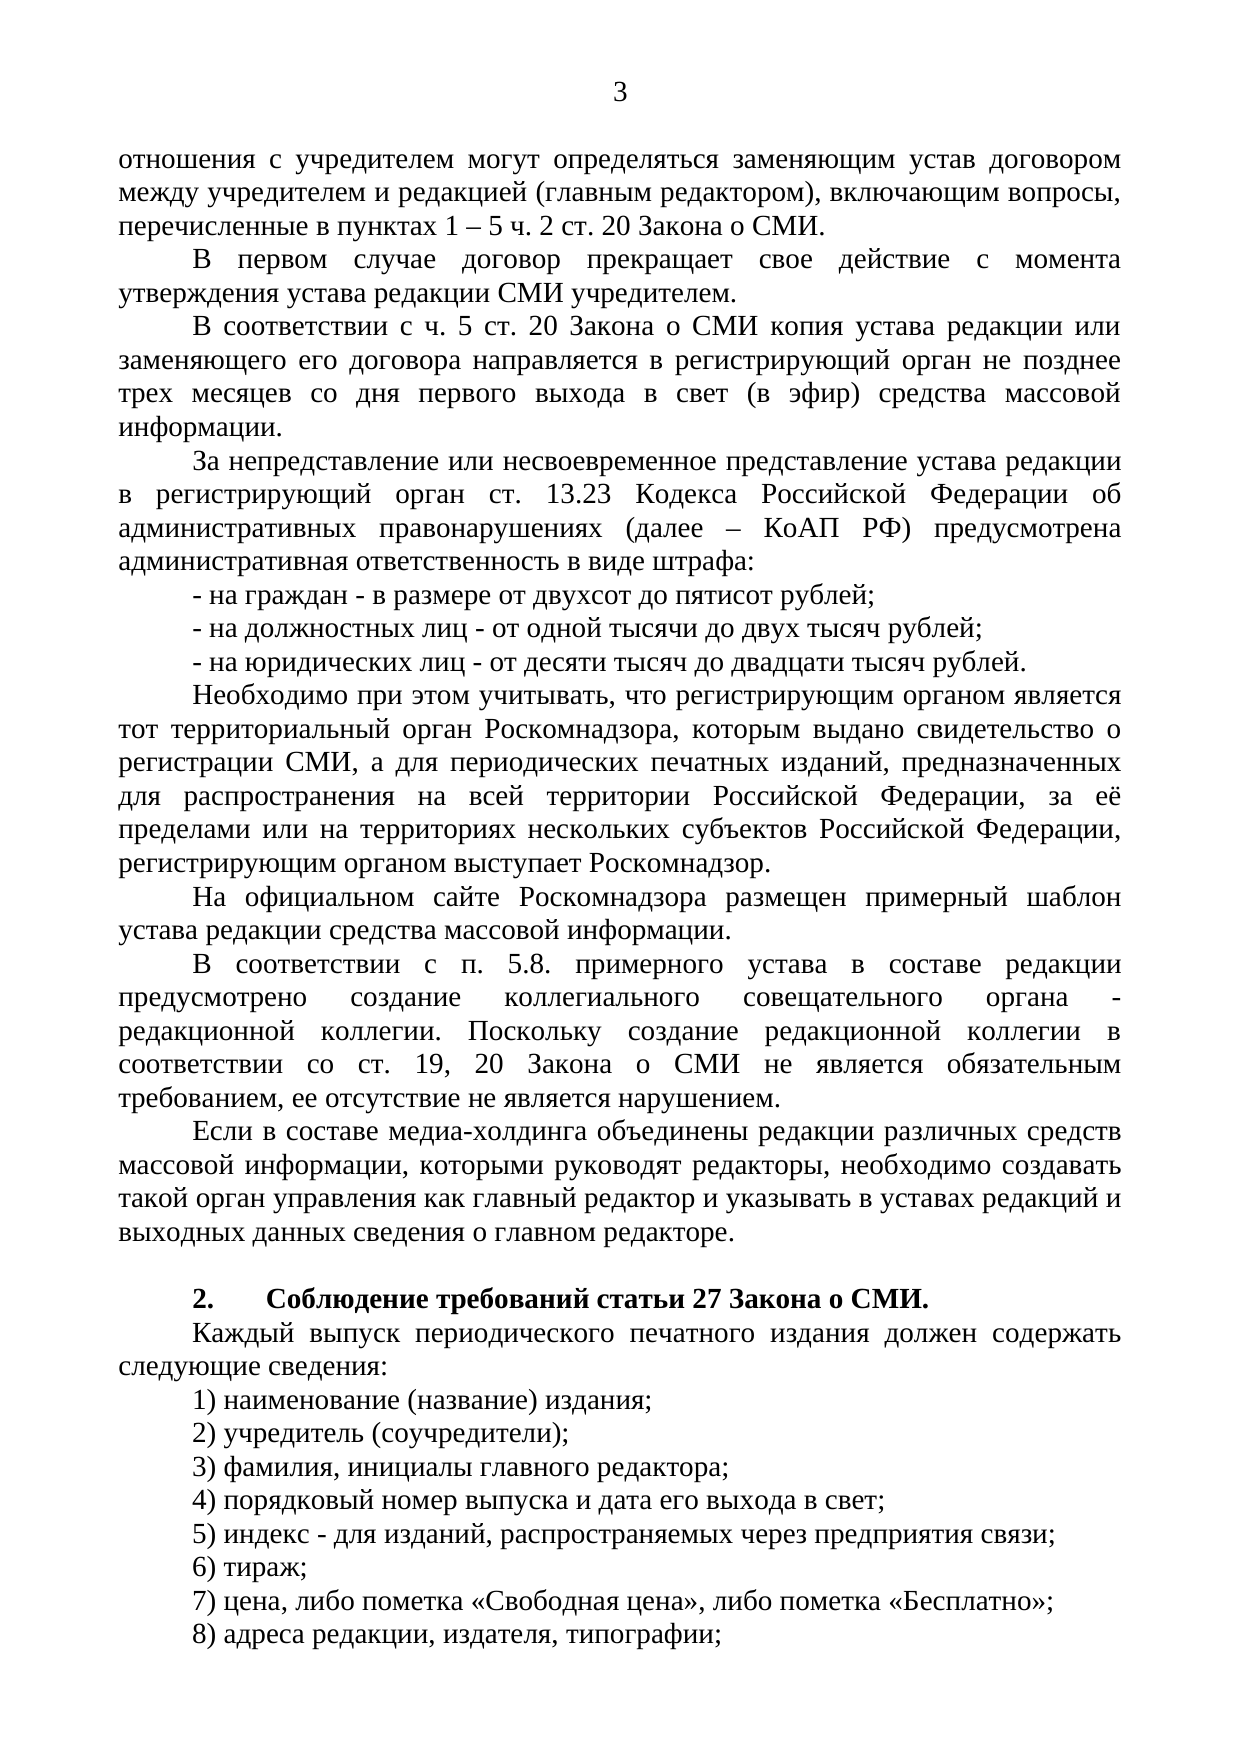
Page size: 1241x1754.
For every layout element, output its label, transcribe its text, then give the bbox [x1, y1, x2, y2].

text - на юридических лиц - от десяти тысяч до двадцати тысяч рублей. [118, 644, 1122, 677]
text 2) учредитель (соучредители); [118, 1415, 1122, 1449]
text 6) тираж; [118, 1549, 1122, 1583]
text Каждый выпуск периодического печатного издания должен содержать следующие сведения: [118, 1315, 1122, 1382]
text - на должностных лиц - от одной тысячи до двух тысяч рублей; [118, 610, 1122, 644]
text В соответствии с ч. 5 ст. 20 Закона о СМИ копия устава редакции или заменяющего его договора направляется в регистрирующий орган не позднее трех месяцев со дня первого выхода в свет (в эфир) средства массовой информации. [118, 308, 1122, 443]
text 5) индекс - для изданий, распространяемых через предприятия связи; [118, 1516, 1122, 1549]
text В первом случае договор прекращает свое действие с момента утверждения устава редакции СМИ учредителем. [118, 241, 1122, 308]
text Необходимо при этом учитывать, что регистрирующим органом является тот территориальный орган Роскомнадзора, которым выдано свидетельство о регистрации СМИ, а для периодических печатных изданий, предназначенных для распространения на всей территории Российской Федерации, за её пределами или на территориях нескольких субъектов Российской Федерации, регистрирующим органом выступает Роскомнадзор. [118, 677, 1122, 879]
text 8) адреса редакции, издателя, типографии; [118, 1617, 1122, 1650]
text - на граждан - в размере от двухсот до пятисот рублей; [118, 577, 1122, 610]
text За непредставление или несвоевременное представление устава редакции в регистрирующий орган ст. 13.23 Кодекса Российской Федерации об административных правонарушениях (далее – КоАП РФ) предусмотрена административная ответственность в виде штрафа: [118, 443, 1122, 577]
text 4) порядковый номер выпуска и дата его выхода в свет; [118, 1482, 1122, 1516]
text 1) наименование (название) издания; [118, 1382, 1122, 1415]
text 3) фамилия, инициалы главного редактора; [118, 1449, 1122, 1482]
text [118, 141, 1122, 241]
text На официальном сайте Роскомнадзора размещен примерный шаблон устава редакции средства массовой информации. [118, 879, 1122, 946]
text Если в составе медиа-холдинга объединены редакции различных средств массовой информации, которыми руководят редакторы, необходимо создавать такой орган управления как главный редактор и указывать в уставах редакций и выходных данных сведения о главном редакторе. [118, 1113, 1122, 1248]
text В соответствии с п. 5.8. примерного устава в составе редакции предусмотрено создание коллегиального совещательного органа - редакционной коллегии. Поскольку создание редакционной коллегии в соответствии со ст. 19, 20 Закона о СМИ не является обязательным требованием, ее отсутствие не является нарушением. [118, 946, 1122, 1113]
text 7) цена, либо пометка «Свободная цена», либо пометка «Бесплатно»; [118, 1583, 1122, 1617]
list Соблюдение требований статьи 27 Закона о СМИ. [118, 1281, 1122, 1315]
